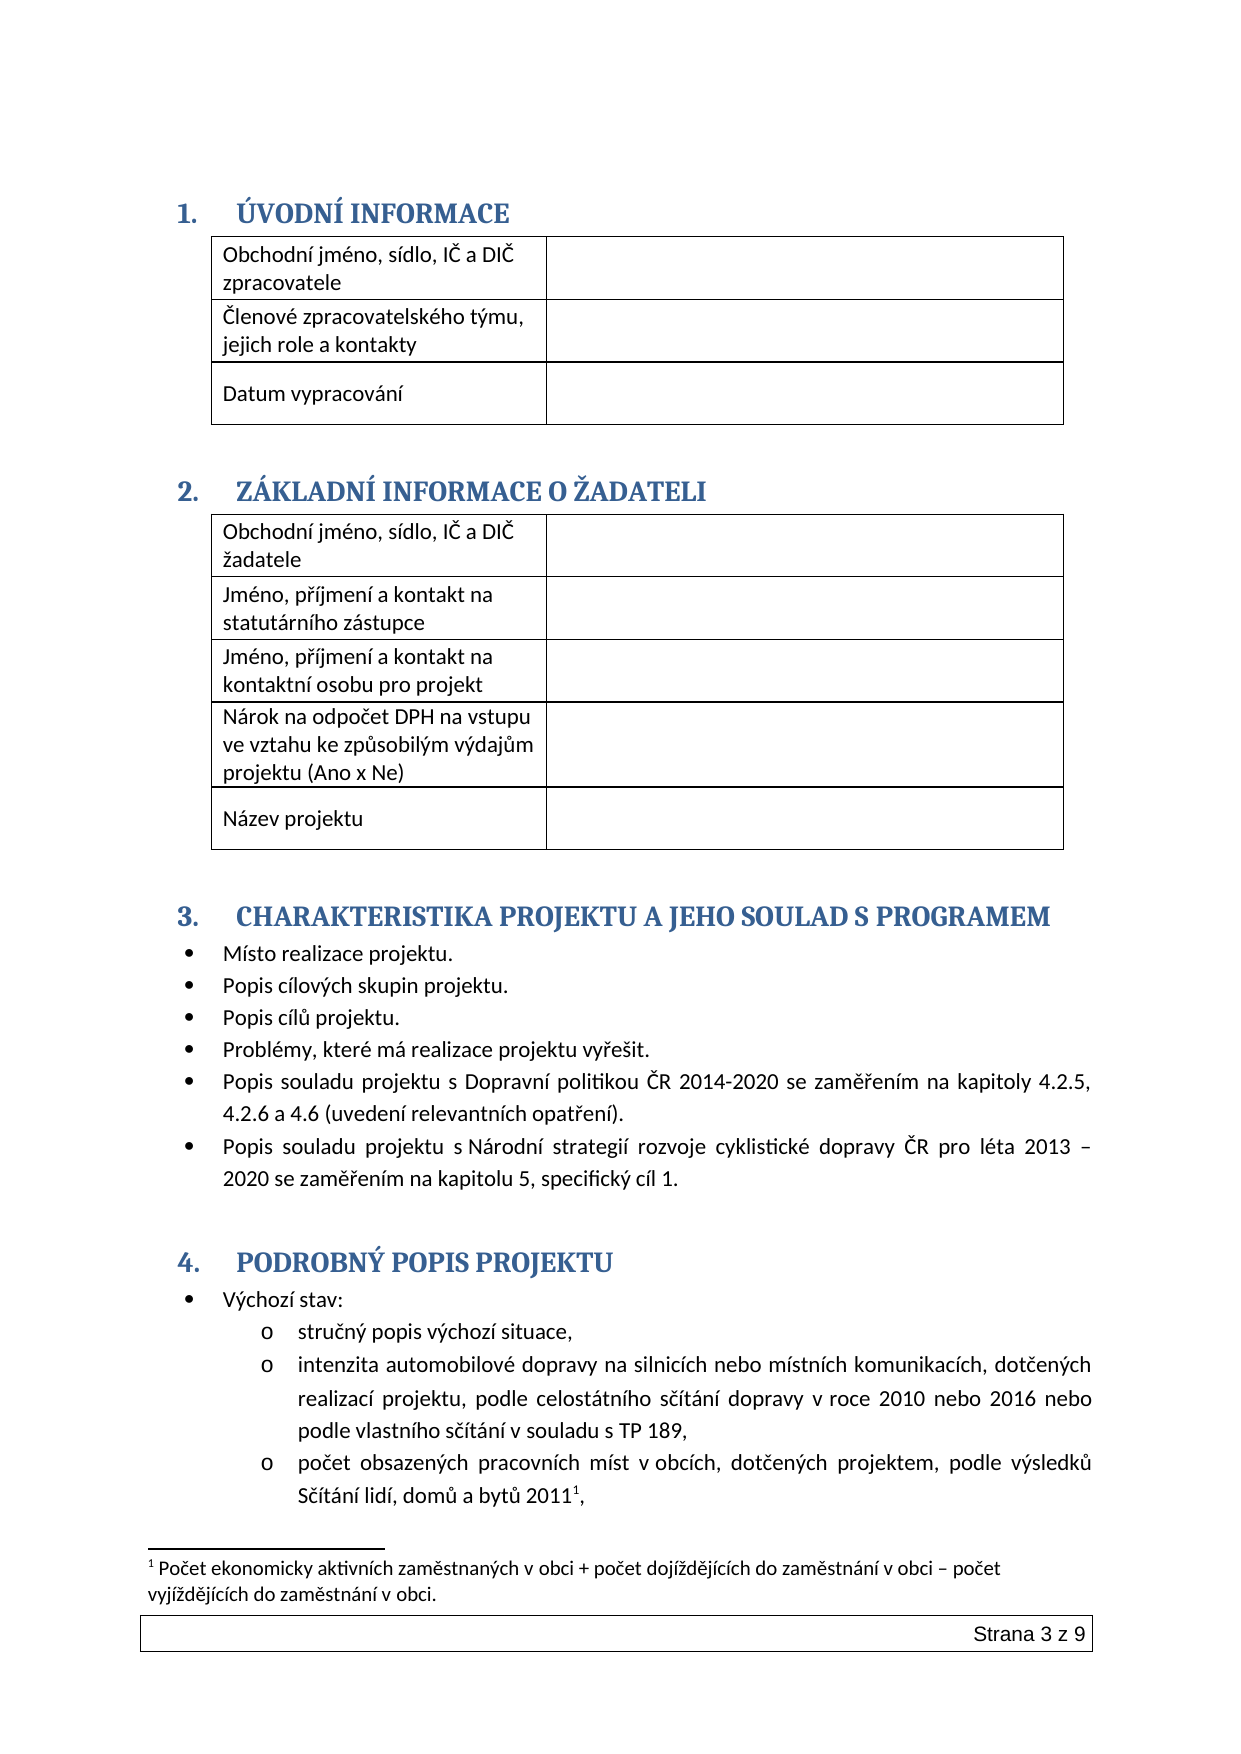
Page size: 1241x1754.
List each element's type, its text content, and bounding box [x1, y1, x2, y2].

list Místo realizace projektu. [185, 939, 1093, 967]
table_cell [547, 363, 1063, 424]
subtitle ZÁKLADNÍ INFORMACE O ŽADATELI [177, 475, 1093, 508]
table_header [547, 237, 1063, 299]
table_cell [547, 640, 1063, 701]
table_cell Název projektu [212, 788, 546, 849]
table_cell Datum vypracování [212, 363, 546, 424]
list Výchozí stav: [185, 1285, 1093, 1313]
list Popis souladu projektu s Dopravní politikou ČR 2014-2020 se zaměřením na kapitoly 4.2.5, 4.2.6 a 4.6 (uvedení relevantních opatření). [185, 1067, 1093, 1128]
table_header Obchodní jméno, sídlo, IČ a DIČ zpracovatele [212, 237, 546, 299]
list Popis cílových skupin projektu. [185, 971, 1093, 999]
table_cell Nárok na odpočet DPH na vstupu ve vztahu ke způsobilým výdajům projektu (Ano x Ne) [212, 703, 546, 786]
list Problémy, které má realizace projektu vyřešit. [185, 1035, 1093, 1063]
list Popis cílů projektu. [185, 1003, 1093, 1031]
table_cell [547, 788, 1063, 849]
list počet obsazených pracovních míst v obcích, dotčených projektem, podle výsledků Sčítání lidí, domů a bytů 2011, [260, 1448, 1093, 1509]
subtitle Podrobný popis projektu [177, 1246, 1093, 1280]
table_cell [547, 577, 1063, 639]
list Popis souladu projektu s Národní strategií rozvoje cyklistické dopravy ČR pro léta 2013 – 2020 se zaměřením na kapitolu 5, specifický cíl 1. [185, 1132, 1093, 1192]
table_header [547, 515, 1063, 576]
table_cell Jméno, příjmení a kontakt na statutárního zástupce [212, 577, 546, 639]
list stručný popis výchozí situace, [260, 1317, 1093, 1346]
subtitle Charakteristika projektu a jeho soulad s programem [177, 900, 1093, 934]
table_cell [547, 300, 1063, 361]
table_header Obchodní jméno, sídlo, IČ a DIČ žadatele [212, 515, 546, 576]
table_cell Jméno, příjmení a kontakt na kontaktní osobu pro projekt [212, 640, 546, 701]
table_cell [547, 703, 1063, 786]
list intenzita automobilové dopravy na silnicích nebo místních komunikacích, dotčených realizací projektu, podle celostátního sčítání dopravy v roce 2010 nebo 2016 nebo podle vlastního sčítání v souladu s TP 189, [260, 1350, 1093, 1444]
subtitle ÚVODNÍ INFORMACE [177, 198, 1093, 231]
table_cell Členové zpracovatelského týmu, jejich role a kontakty [212, 300, 546, 361]
